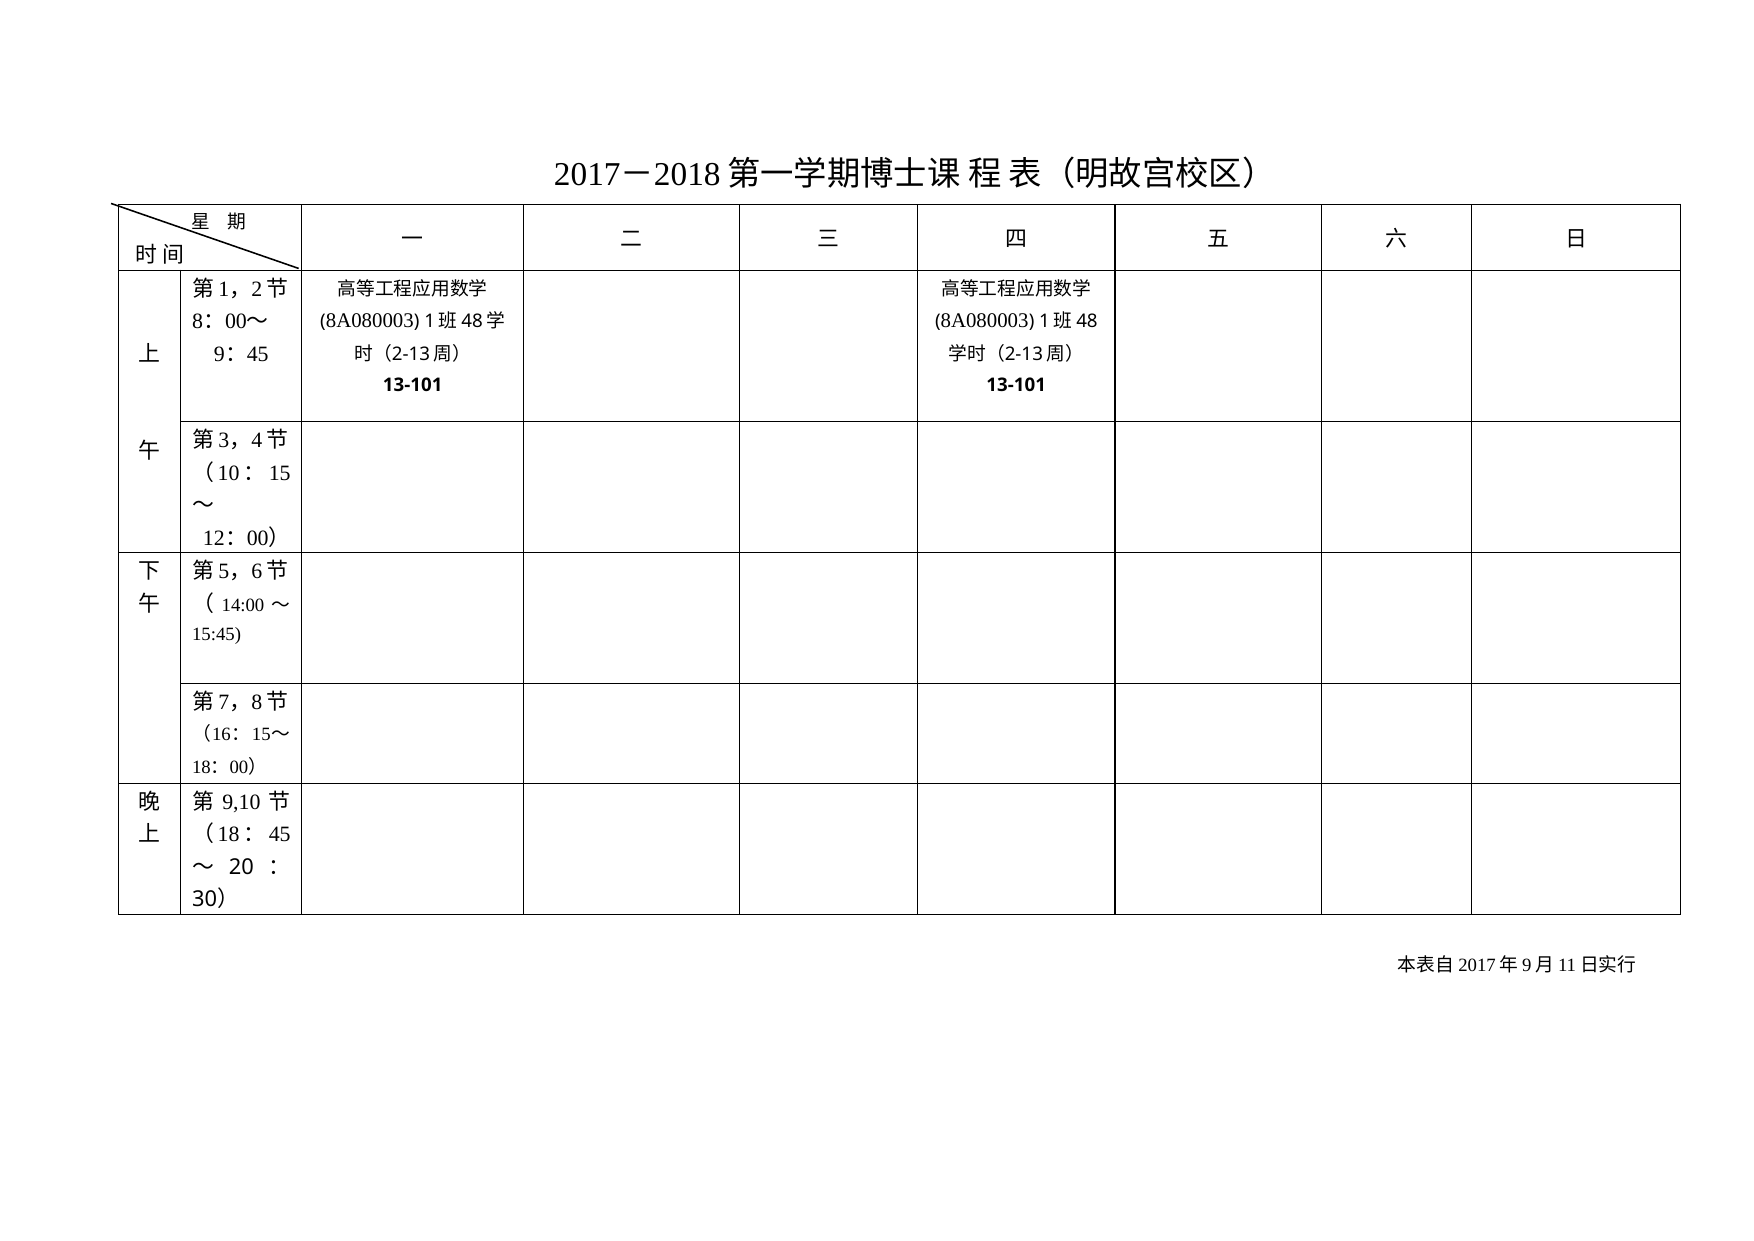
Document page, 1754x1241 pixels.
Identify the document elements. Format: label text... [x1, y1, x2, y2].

table_cell [524, 684, 739, 782]
table_cell [1322, 271, 1471, 421]
table_header 四 [918, 205, 1114, 269]
table_cell [918, 684, 1114, 782]
table_cell [1322, 422, 1471, 552]
table_cell [1116, 784, 1321, 913]
table_cell [918, 553, 1114, 683]
table_header 三 [740, 205, 917, 269]
table_cell [1472, 422, 1680, 552]
table_cell 第7，8节 （16：15～18：00） [181, 684, 301, 782]
table_header 六 [1322, 205, 1471, 269]
table_cell [1116, 271, 1321, 421]
table_cell [740, 553, 917, 683]
table_cell [1116, 422, 1321, 552]
table_cell [1472, 553, 1680, 683]
table_cell [302, 784, 523, 913]
table_cell [524, 422, 739, 552]
table_cell [524, 784, 739, 913]
table_cell 第9,10节（18：45～20：30） [181, 784, 301, 913]
table_cell [1472, 684, 1680, 782]
table_cell 晚上 [119, 784, 180, 913]
table_cell [302, 684, 523, 782]
table_cell [302, 422, 523, 552]
table_header 一 [302, 205, 523, 269]
table_cell [1472, 784, 1680, 913]
table_cell [524, 553, 739, 683]
table_cell 下 午 [119, 553, 180, 782]
table_cell 第1，2节 8：00～ 9：45 [181, 271, 301, 421]
table_cell [1116, 553, 1321, 683]
table_cell 第3，4节 （10：15～ 12：00） [181, 422, 301, 552]
table_cell [740, 684, 917, 782]
table_cell [918, 784, 1114, 913]
text 2017－2018第一学期博士课 程 表（明故宫校区） [118, 138, 1636, 203]
table_cell 高等工程应用数学(8A080003) 1班48学时（2-13周） 13-101 [302, 271, 523, 421]
table_cell [524, 271, 739, 421]
table_cell [740, 422, 917, 552]
table_header 二 [524, 205, 739, 269]
table_cell 第5，6节 （14:00～15:45) [181, 553, 301, 683]
table_cell [1322, 784, 1471, 913]
text 本表自 2017年9月 11日实行 [118, 947, 1636, 979]
table_cell [1472, 271, 1680, 421]
table_header 日 [1472, 205, 1680, 269]
table_cell 高等工程应用数学(8A080003) 1班48学时（2-13周） 13-101 [918, 271, 1114, 421]
table_cell [1322, 684, 1471, 782]
table_cell [1116, 684, 1321, 782]
table_header 星 期 时 间 [121, 205, 301, 269]
table_cell 上 午 [119, 271, 180, 552]
table_cell [740, 784, 917, 913]
table_cell [918, 422, 1114, 552]
table_header 星 期 时 间 [119, 208, 294, 269]
table_cell [740, 271, 917, 421]
table_cell [302, 553, 523, 683]
table_header 五 [1116, 205, 1321, 269]
table_cell [1322, 553, 1471, 683]
